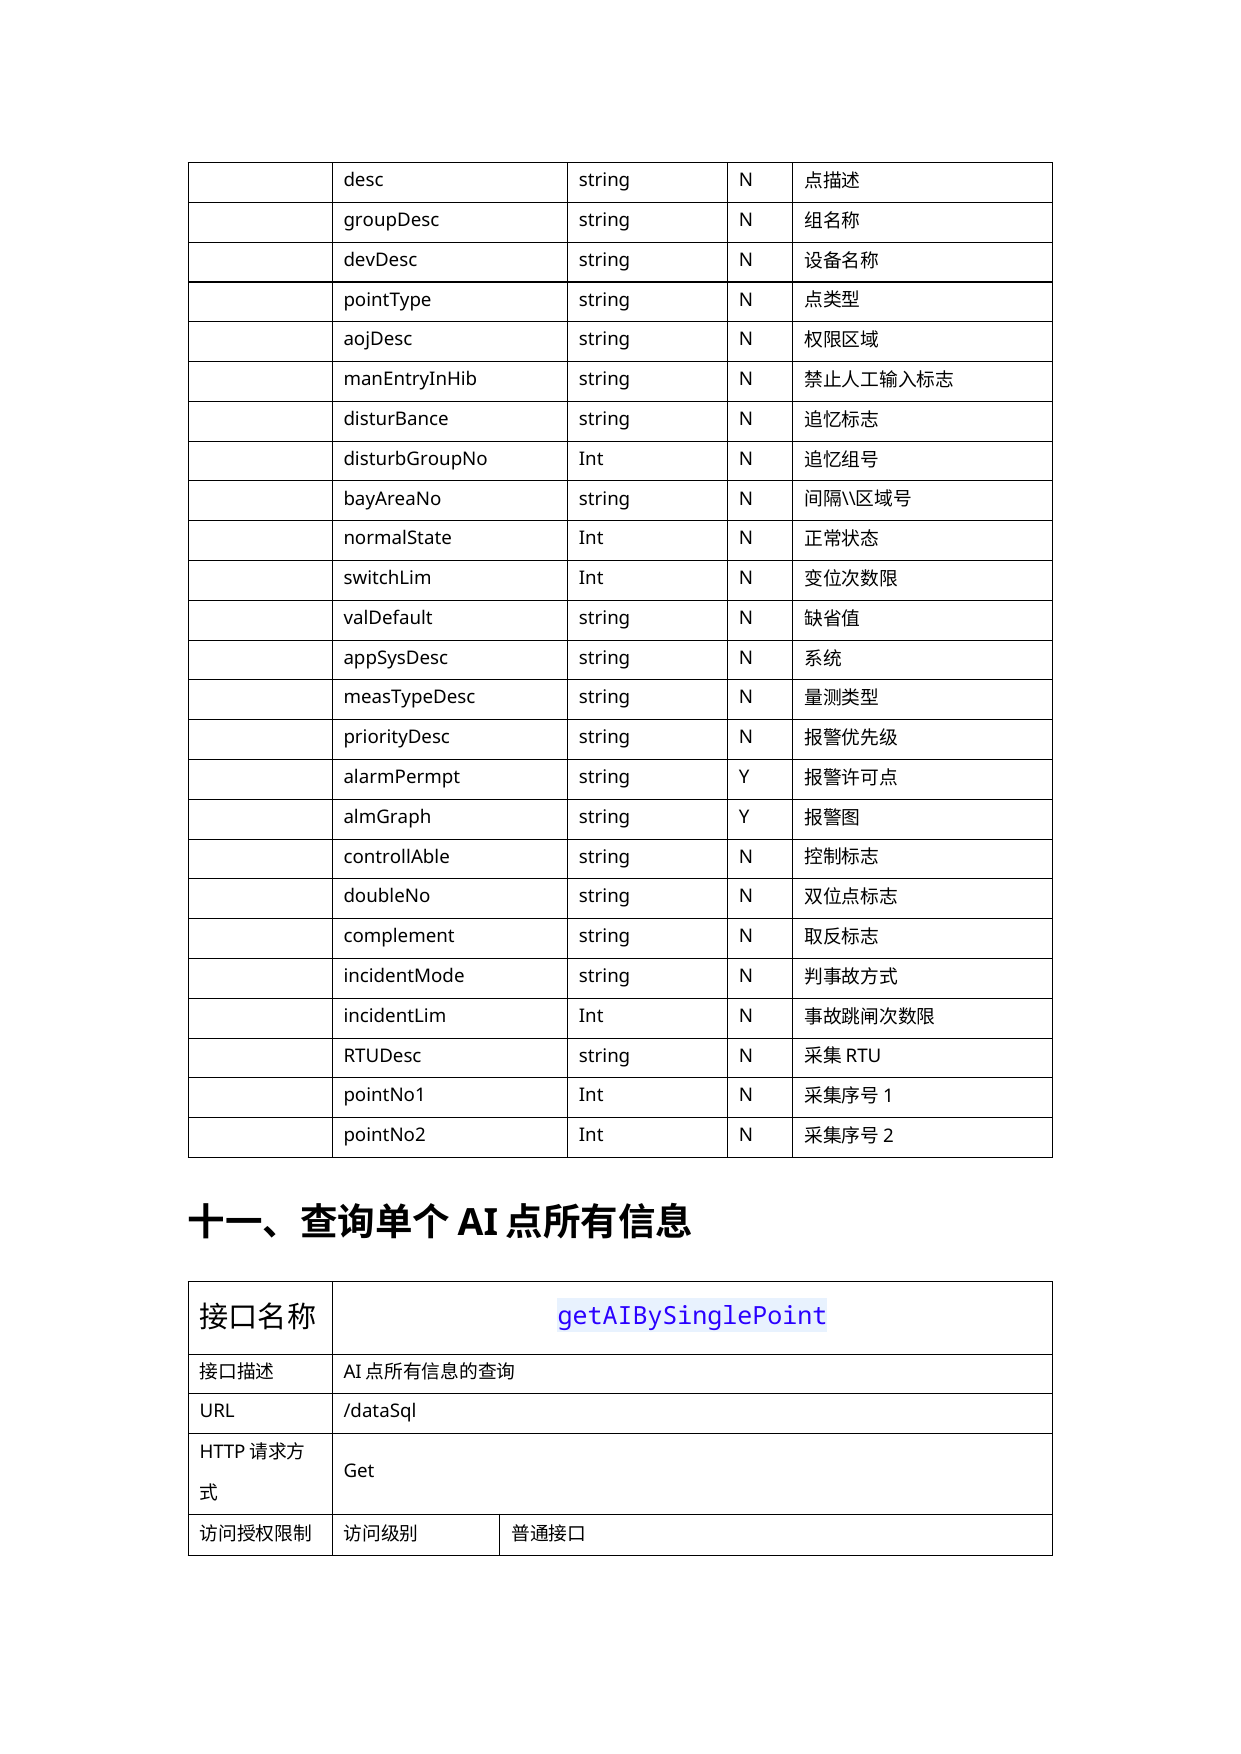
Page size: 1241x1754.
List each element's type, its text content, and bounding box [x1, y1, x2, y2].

table_header getAIBySinglePoint [333, 1282, 1052, 1353]
table_cell 设备名称 [793, 243, 1052, 281]
table_cell string [568, 680, 727, 719]
table_cell valDefault [333, 601, 567, 639]
table_cell string [568, 322, 727, 361]
table_cell alarmPermpt [333, 760, 567, 799]
table_cell bayAreaNo [333, 481, 567, 520]
table_cell disturbGroupNo [333, 442, 567, 480]
table_cell N [728, 362, 792, 401]
table_cell 禁止人工输入标志 [793, 362, 1052, 401]
table_cell string [568, 481, 727, 520]
table_cell 报警图 [793, 800, 1052, 838]
table_cell manEntryInHib [333, 362, 567, 401]
table_cell N [728, 959, 792, 998]
table_cell 间隔\\区域号 [793, 481, 1052, 520]
table_cell [189, 879, 332, 918]
table_cell 接口描述 [189, 1355, 332, 1393]
table_cell N [728, 481, 792, 520]
table_cell [189, 163, 332, 202]
table_cell string [568, 203, 727, 242]
table_cell aojDesc [333, 322, 567, 361]
table_cell 采集RTU [793, 1039, 1052, 1077]
table_header 接口名称 [189, 1282, 332, 1353]
table_cell 追忆标志 [793, 402, 1052, 441]
table_cell N [728, 601, 792, 639]
table_cell [189, 999, 332, 1037]
table_cell 报警优先级 [793, 720, 1052, 759]
table_cell [189, 680, 332, 719]
table_cell [189, 720, 332, 759]
table_cell string [568, 879, 727, 918]
table_cell string [568, 760, 727, 799]
table_cell N [728, 521, 792, 560]
table_cell 采集序号1 [793, 1078, 1052, 1117]
table_cell priorityDesc [333, 720, 567, 759]
table_cell 缺省值 [793, 601, 1052, 639]
table_cell Int [568, 442, 727, 480]
table_cell Int [568, 1078, 727, 1117]
table_cell 采集序号2 [793, 1118, 1052, 1157]
table_cell [189, 442, 332, 480]
table_cell [189, 481, 332, 520]
table_cell string [568, 641, 727, 679]
table_cell N [728, 840, 792, 878]
table_cell 量测类型 [793, 680, 1052, 719]
table_cell 组名称 [793, 203, 1052, 242]
table_cell N [728, 203, 792, 242]
table_cell N [728, 641, 792, 679]
table_cell N [728, 1078, 792, 1117]
table_cell [189, 243, 332, 281]
table_cell disturBance [333, 402, 567, 441]
table_cell string [568, 362, 727, 401]
table_cell AI点所有信息的查询 [333, 1355, 1052, 1393]
table_cell [189, 601, 332, 639]
table_cell N [728, 283, 792, 321]
table_cell [189, 1118, 332, 1157]
table_cell pointNo2 [333, 1118, 567, 1157]
table_cell 系统 [793, 641, 1052, 679]
table_cell [189, 919, 332, 958]
table_cell pointNo1 [333, 1078, 567, 1117]
table_cell Get [333, 1434, 1052, 1513]
table_cell desc [333, 163, 567, 202]
table_cell incidentLim [333, 999, 567, 1037]
table_cell string [568, 919, 727, 958]
table_cell string [568, 959, 727, 998]
table_cell N [728, 999, 792, 1037]
table_cell measTypeDesc [333, 680, 567, 719]
table_cell 访问授权限制 [189, 1515, 332, 1555]
table_cell N [728, 243, 792, 281]
table_cell N [728, 402, 792, 441]
table_cell URL [189, 1394, 332, 1433]
table_cell N [728, 879, 792, 918]
table_cell [189, 800, 332, 838]
table_cell groupDesc [333, 203, 567, 242]
table_cell 事故跳闸次数限 [793, 999, 1052, 1037]
table_cell [189, 1078, 332, 1117]
table_cell Y [728, 760, 792, 799]
table_cell Int [568, 521, 727, 560]
table_cell RTUDesc [333, 1039, 567, 1077]
table_cell [189, 760, 332, 799]
table_cell /dataSql [333, 1394, 1052, 1433]
subtitle 十一、查询单个AI点所有信息 [187, 1187, 1053, 1252]
table_cell N [728, 1118, 792, 1157]
table_cell doubleNo [333, 879, 567, 918]
table_cell [189, 362, 332, 401]
table_cell [189, 641, 332, 679]
table_cell devDesc [333, 243, 567, 281]
table_cell string [568, 243, 727, 281]
table_cell Int [568, 1118, 727, 1157]
table_cell string [568, 720, 727, 759]
table_cell almGraph [333, 800, 567, 838]
table_cell 变位次数限 [793, 561, 1052, 600]
table_cell string [568, 283, 727, 321]
table_cell N [728, 442, 792, 480]
table_cell complement [333, 919, 567, 958]
table_cell N [728, 163, 792, 202]
table_cell Y [728, 800, 792, 838]
table_cell string [568, 402, 727, 441]
table_cell string [568, 163, 727, 202]
table_cell [189, 959, 332, 998]
table_cell appSysDesc [333, 641, 567, 679]
table_cell N [728, 561, 792, 600]
table_cell 判事故方式 [793, 959, 1052, 998]
table_cell N [728, 680, 792, 719]
table_cell 普通接口 [500, 1515, 1052, 1555]
table_cell 访问级别 [333, 1515, 499, 1555]
table_cell string [568, 601, 727, 639]
table_cell N [728, 720, 792, 759]
table_cell controllAble [333, 840, 567, 878]
table_cell [189, 561, 332, 600]
table_cell Int [568, 561, 727, 600]
table_cell N [728, 1039, 792, 1077]
table_cell N [728, 322, 792, 361]
table_cell normalState [333, 521, 567, 560]
table_cell [189, 203, 332, 242]
table_cell 取反标志 [793, 919, 1052, 958]
table_cell string [568, 1039, 727, 1077]
table_cell incidentMode [333, 959, 567, 998]
table_cell string [568, 800, 727, 838]
table_cell 双位点标志 [793, 879, 1052, 918]
table_cell N [728, 919, 792, 958]
table_cell 点类型 [793, 283, 1052, 321]
table_cell [189, 1039, 332, 1077]
table_cell switchLim [333, 561, 567, 600]
table_cell [189, 840, 332, 878]
table_cell string [568, 840, 727, 878]
table_cell [189, 322, 332, 361]
table_cell HTTP请求方式 [189, 1434, 332, 1513]
table_cell [189, 521, 332, 560]
table_cell 正常状态 [793, 521, 1052, 560]
table_cell 控制标志 [793, 840, 1052, 878]
table_cell Int [568, 999, 727, 1037]
table_cell [189, 283, 332, 321]
table_cell [189, 402, 332, 441]
table_cell pointType [333, 283, 567, 321]
table_cell 权限区域 [793, 322, 1052, 361]
table_cell 报警许可点 [793, 760, 1052, 799]
table_cell 点描述 [793, 163, 1052, 202]
table_cell 追忆组号 [793, 442, 1052, 480]
